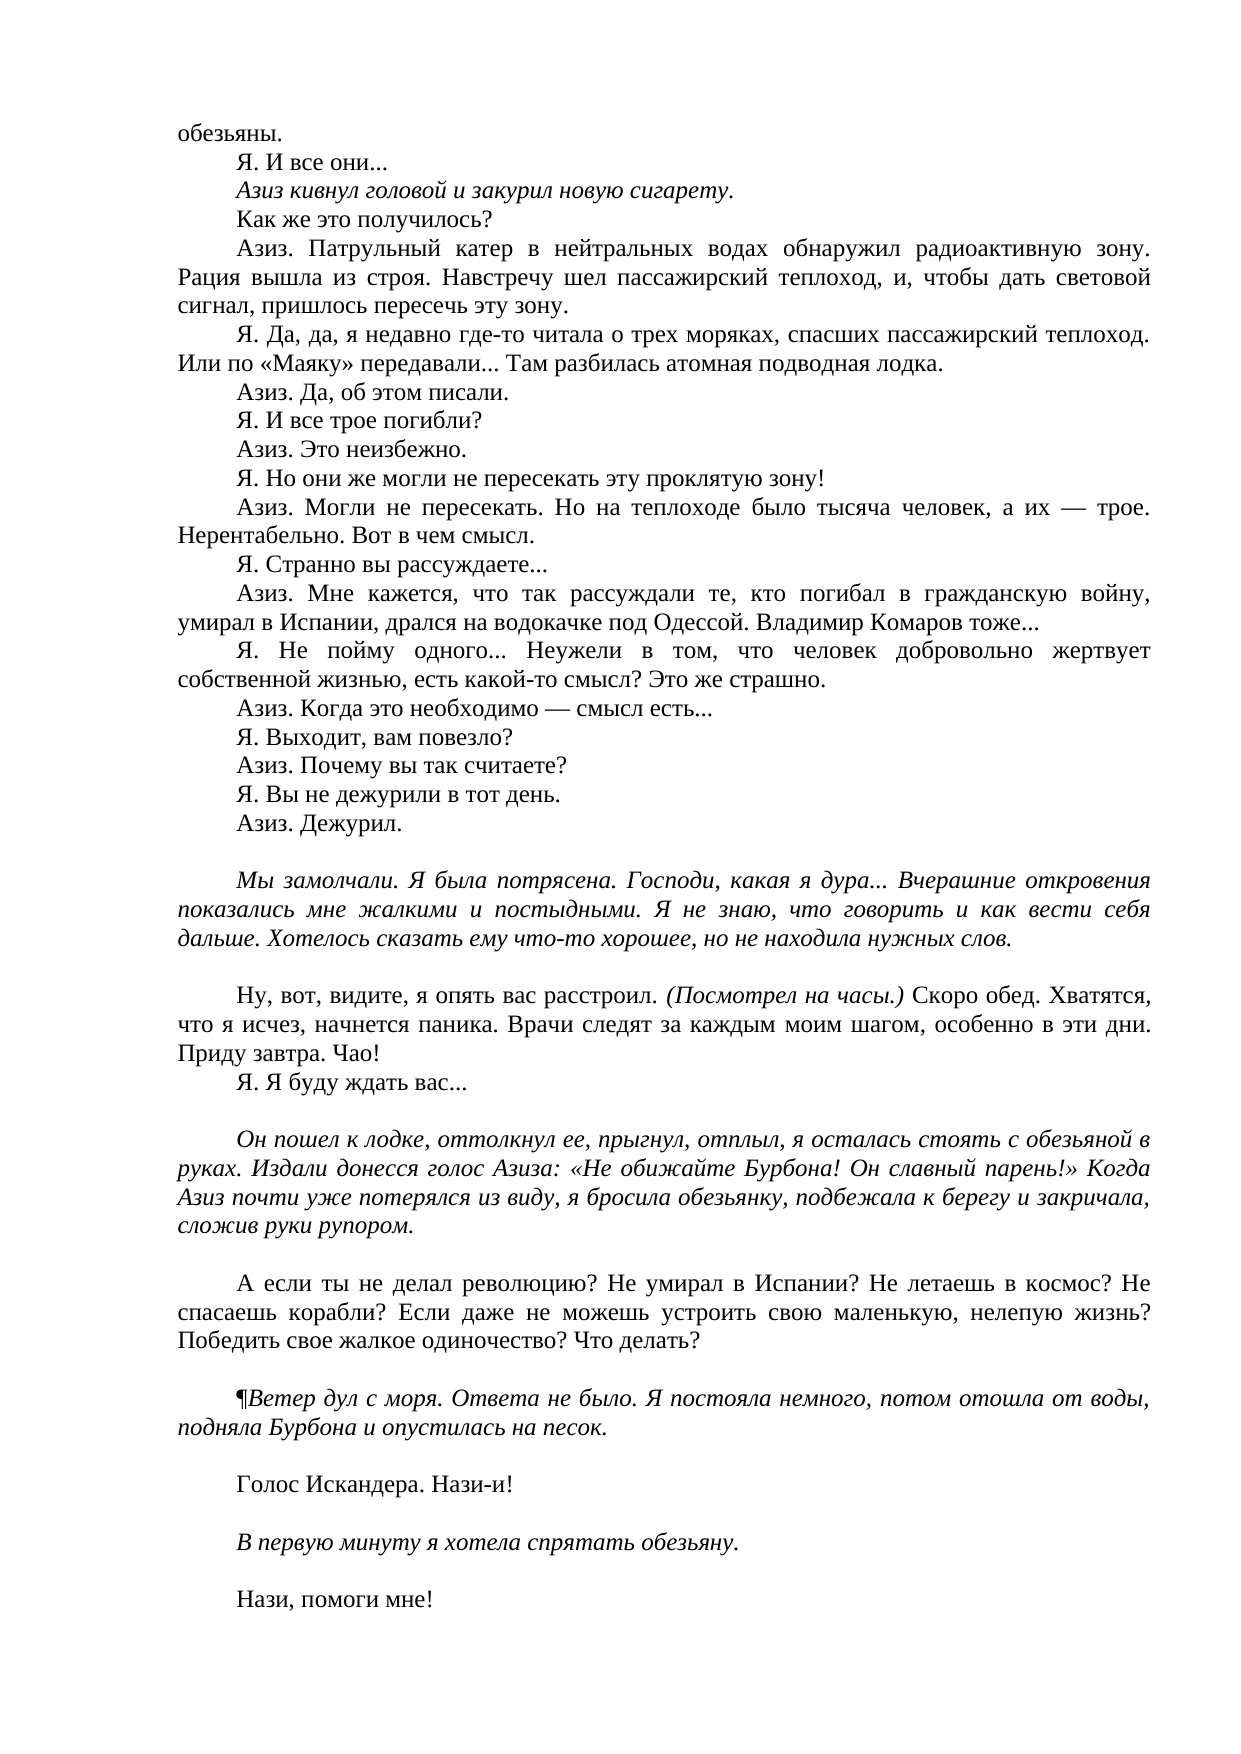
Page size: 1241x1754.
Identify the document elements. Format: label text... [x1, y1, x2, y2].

text Я. И все трое погибли? [177, 406, 1152, 434]
text Азиз. Дежурил. [177, 808, 1152, 837]
text В первую минуту я хотела спрятать обезьяну. [177, 1527, 1152, 1556]
text Я. Вы не дежурили в тот день. [177, 779, 1152, 808]
text Я. Не пойму одного... Неужели в том, что человек добровольно жертвует собственной жизнью, есть какой-то смысл? Это же страшно. [177, 636, 1152, 693]
text Азиз. Да, об этом писали. [177, 377, 1152, 406]
text Я. Странно вы рассуждаете... [177, 549, 1152, 578]
text Азиз. Мне кажется, что так рассуждали те, кто погибал в гражданскую войну, умирал в Испании, дрался на водокачке под Одессой. Владимир Комаров тоже... [177, 578, 1152, 636]
text Я. Да, да, я недавно где-то читала о трех моряках, спасших пассажирский теплоход. Или по «Маяку» передавали... Там разбилась атомная подводная лодка. [177, 319, 1152, 377]
text Я. Выходит, вам повезло? [177, 722, 1152, 751]
text Азиз. Могли не пересекать. Но на теплоходе было тысяча человек, а их — трое. Нерентабельно. Вот в чем смысл. [177, 492, 1152, 549]
text Ну, вот, видите, я опять вас расстроил. (Посмотрел на часы.) Скоро обед. Хватятся, что я исчез, начнется паника. Врачи следят за каждым моим шагом, особенно в эти дни. Приду завтра. Чао! [177, 981, 1152, 1067]
text Я. И все они... [177, 147, 1152, 176]
text Я. Но они же могли не пересекать эту проклятую зону! [177, 463, 1152, 492]
text Он пошел к лодке, оттолкнул ее, прыгнул, отплыл, я осталась стоять с обезьяной в руках. Издали донесся голос Азиза: «Не обижайте Бурбона! Он славный парень!» Когда Азиз почти уже потерялся из виду, я бросила обезьянку, подбежала к берегу и закричала, сложив руки рупором. [177, 1124, 1152, 1239]
text Азиз. Почему вы так считаете? [177, 751, 1152, 779]
text Азиз. Патрульный катер в нейтральных водах обнаружил радиоактивную зону. Рация вышла из строя. Навстречу шел пассажирский теплоход, и, чтобы дать световой сигнал, пришлось пересечь эту зону. [177, 233, 1152, 319]
text Нази, помоги мне! [177, 1584, 1152, 1613]
text Как же это получилось? [177, 204, 1152, 233]
text Азиз. Когда это необходимо — смысл есть... [177, 693, 1152, 722]
text Азиз кивнул головой и закурил новую сигарету. [177, 176, 1152, 204]
text Азиз. Это неизбежно. [177, 434, 1152, 463]
text Мы замолчали. Я была потрясена. Господи, какая я дура... Вчерашние откровения показались мне жалкими и постыдными. Я не знаю, что говорить и как вести себя дальше. Хотелось сказать ему что-то хорошее, но не находила нужных слов. [177, 866, 1152, 952]
text ¶Ветер дул с моря. Ответа не было. Я постояла немного, потом отошла от воды, подняла Бурбона и опустилась на песок. [177, 1383, 1152, 1441]
text А если ты не делал революцию? Не умирал в Испании? Не летаешь в космос? Не спасаешь корабли? Если даже не можешь устроить свою маленькую, нелепую жизнь? Победить свое жалкое одиночество? Что делать? [177, 1268, 1152, 1354]
text Голос Искандера. Нази-и! [177, 1469, 1152, 1498]
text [177, 118, 1152, 147]
text Я. Я буду ждать вас... [177, 1067, 1152, 1096]
